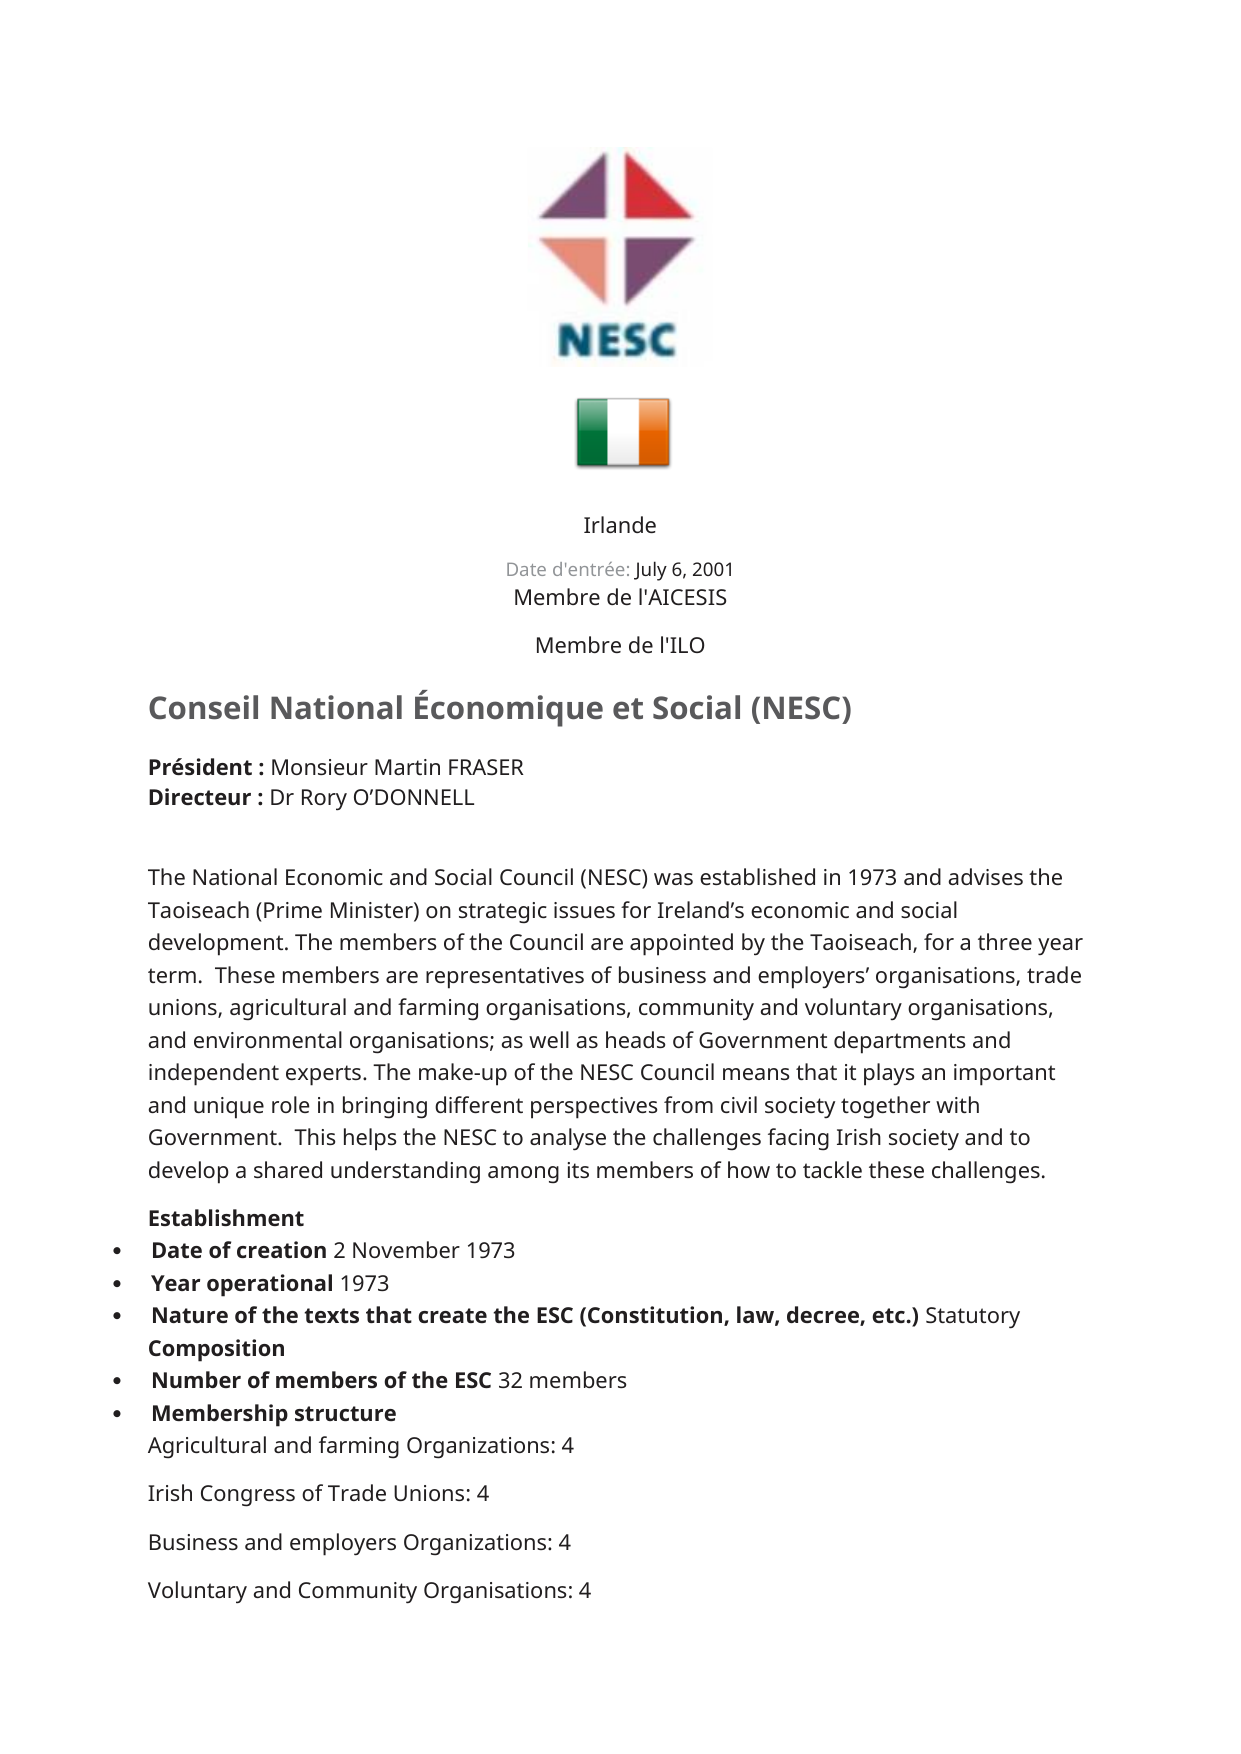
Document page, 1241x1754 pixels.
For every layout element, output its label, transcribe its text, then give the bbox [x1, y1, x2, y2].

picture [527, 147, 713, 367]
picture [573, 385, 673, 486]
text Establishment [148, 1200, 1093, 1233]
text The National Economic and Social Council (NESC) was established in 1973 and advises the Taoiseach (Prime Minister) on strategic issues for Ireland’s economic and social development. The members of the Council are appointed by the Taoiseach, for a three year term. These members are representatives of business and employers’ organisations, trade unions, agricultural and farming organisations, community and voluntary organisations, and environmental organisations; as well as heads of Government departments and independent experts. The make-up of the NESC Council means that it plays an important and unique role in bringing different perspectives from civil society together with Government. This helps the NESC to analyse the challenges facing Irish society and to develop a shared understanding among its members of how to tackle these challenges. [148, 859, 1093, 1184]
text Membre de l'ILO [148, 630, 1093, 660]
list Year operational 1973 [113, 1265, 1093, 1298]
text Voluntary and Community Organisations: 4 [148, 1572, 1093, 1604]
list Date of creation 2 November 1973 [113, 1233, 1093, 1265]
text Irlande [148, 511, 1093, 540]
list Nature of the texts that create the ESC (Constitution, law, decree, etc.) Statutory [113, 1298, 1093, 1330]
text Agricultural and farming Organizations: 4 [148, 1428, 1093, 1460]
text Membre de l'AICESIS [148, 581, 1093, 611]
subtitle Conseil National Économique et Social (NESC) [148, 686, 1093, 728]
list Membership structure [113, 1395, 1093, 1428]
text Business and employers Organizations: 4 [148, 1524, 1093, 1556]
text Irish Congress of Trade Unions: 4 [148, 1476, 1093, 1508]
text Composition [148, 1330, 1093, 1363]
text Président : Monsieur Martin FRASER Directeur : Dr Rory O’DONNELL [148, 752, 1093, 811]
text Date d'entrée: July 6, 2001 [148, 556, 1093, 581]
list Number of members of the ESC 32 members [113, 1363, 1093, 1395]
